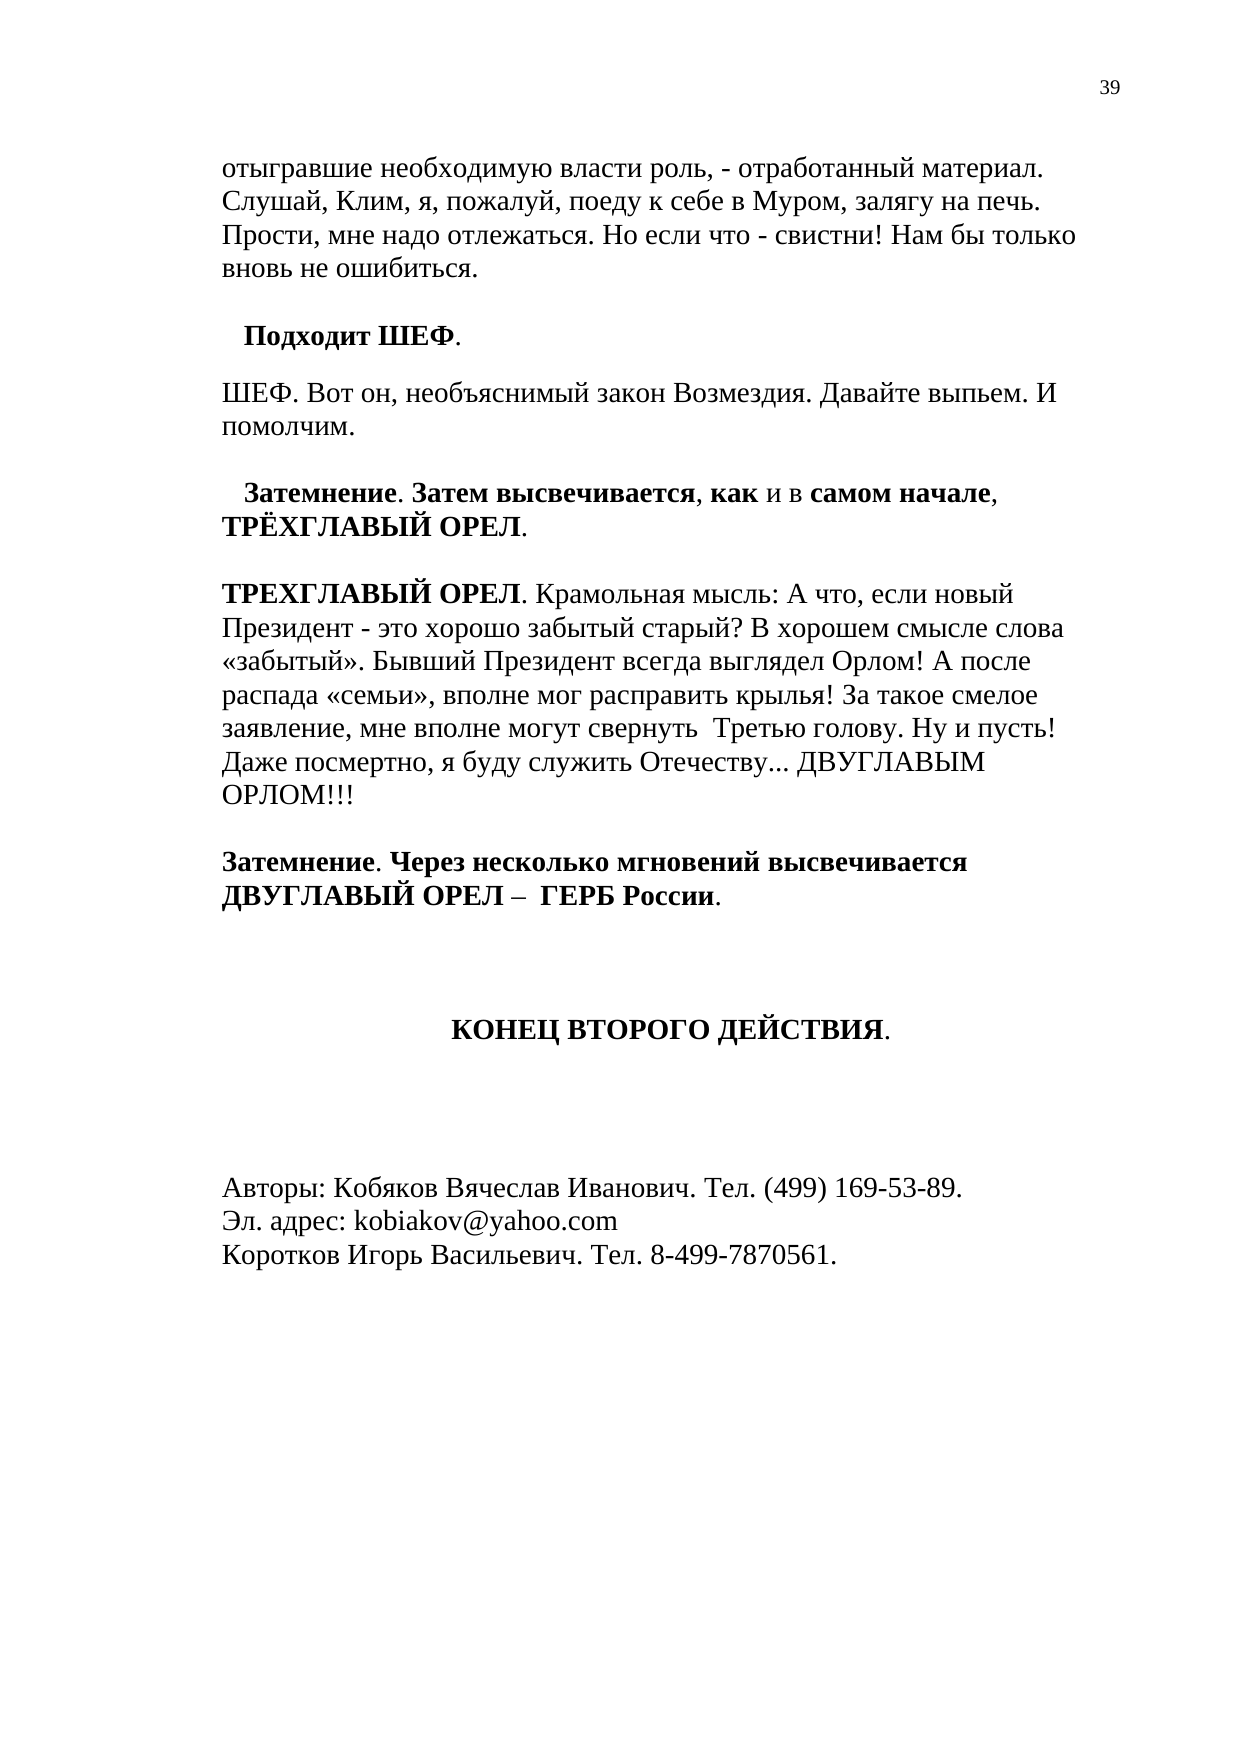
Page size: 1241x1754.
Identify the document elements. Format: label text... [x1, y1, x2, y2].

text КОНЕЦ ВТОРОГО ДЕЙСТВИЯ. [222, 1012, 1120, 1046]
text Коротков Игорь Васильевич. Тел. 8-499-7870561. [222, 1237, 1120, 1271]
text ШЕФ. Вот он, необъяснимый закон Возмездия. Давайте выпьем. И помолчим. [222, 375, 1120, 442]
text Эл. адрес: kobiakov@yahoo.com [222, 1203, 1120, 1237]
text Подходит ШЕФ. [222, 318, 1120, 351]
text Затемнение. Затем высвечивается, как и в самом начале, ТРЁХГЛАВЫЙ ОРЕЛ. [222, 476, 1120, 543]
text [222, 150, 1120, 284]
text Затемнение. Через несколько мгновений высвечивается ДВУГЛАВЫЙ ОРЕЛ – ГЕРБ России. [222, 844, 1120, 912]
text ТРЕХГЛАВЫЙ ОРЕЛ. Крамольная мысль: А что, если новый Президент - это хорошо забытый старый? В хорошем смысле слова «забытый». Бывший Президент всегда выглядел Орлом! А после распада «семьи», вполне мог расправить крылья! За такое смелое заявление, мне вполне могут свернуть Третью голову. Ну и пусть! Даже посмертно, я буду служить Отечеству... ДВУГЛАВЫМ ОРЛОМ!!! [222, 576, 1120, 811]
text Авторы: Кобяков Вячеслав Иванович. Тел. (499) 169-53-89. [222, 1170, 1120, 1203]
